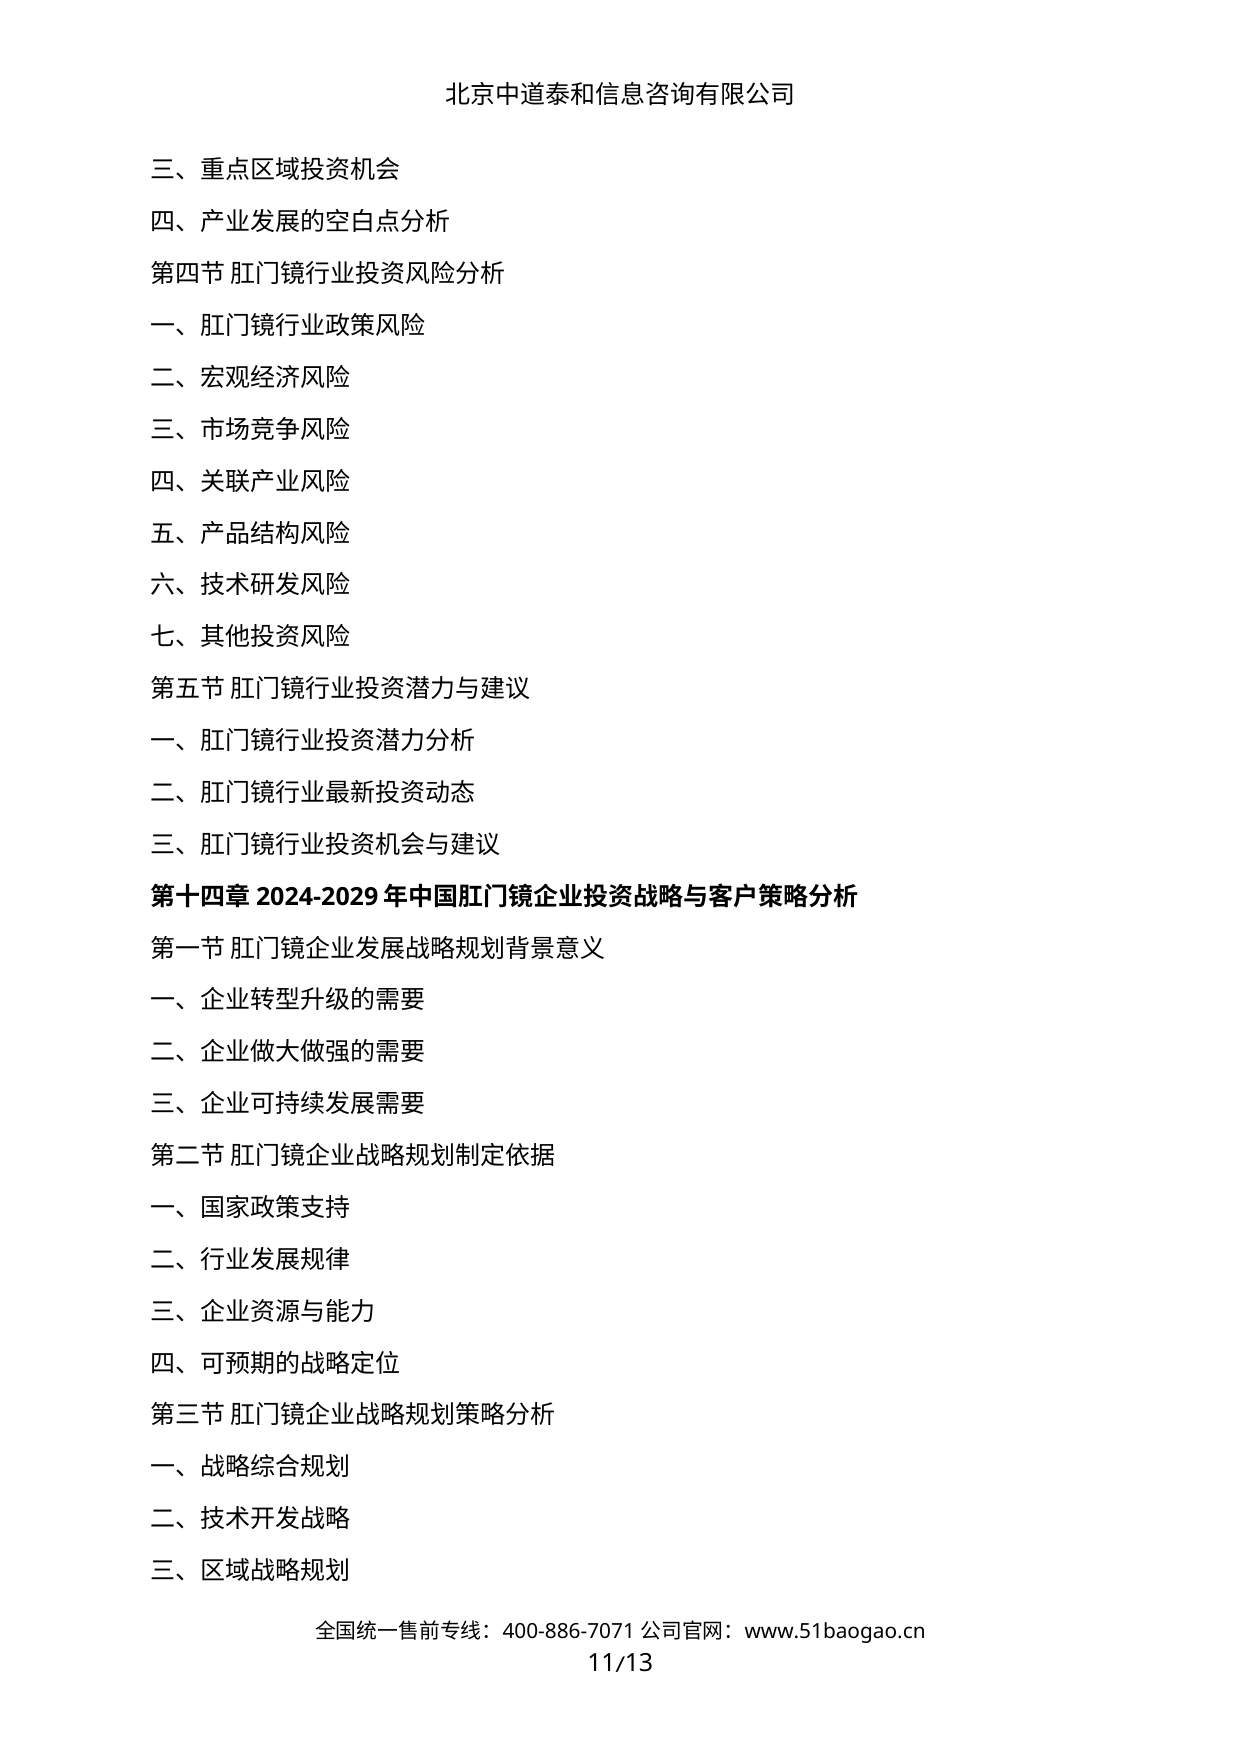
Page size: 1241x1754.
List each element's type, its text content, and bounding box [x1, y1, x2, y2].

text 第三节 肛门镜企业战略规划策略分析 [150, 1395, 1090, 1431]
text 一、企业转型升级的需要 [150, 980, 1090, 1016]
text 三、企业资源与能力 [150, 1291, 1090, 1327]
text 六、技术研发风险 [150, 565, 1090, 601]
text 二、肛门镜行业最新投资动态 [150, 772, 1090, 809]
text 一、肛门镜行业投资潜力分析 [150, 721, 1090, 757]
text 第二节 肛门镜企业战略规划制定依据 [150, 1136, 1090, 1172]
text 三、重点区域投资机会 [150, 150, 1090, 186]
text 第五节 肛门镜行业投资潜力与建议 [150, 669, 1090, 705]
text 一、战略综合规划 [150, 1447, 1090, 1483]
text 第十四章 2024-2029年中国肛门镜企业投资战略与客户策略分析 [150, 876, 1090, 912]
text 三、区域战略规划 [150, 1551, 1090, 1587]
text 三、企业可持续发展需要 [150, 1084, 1090, 1120]
text 七、其他投资风险 [150, 617, 1090, 653]
text 四、关联产业风险 [150, 461, 1090, 497]
text 第一节 肛门镜企业发展战略规划背景意义 [150, 928, 1090, 964]
text 一、国家政策支持 [150, 1187, 1090, 1224]
text 二、行业发展规律 [150, 1239, 1090, 1276]
text 四、产业发展的空白点分析 [150, 202, 1090, 238]
text 三、肛门镜行业投资机会与建议 [150, 824, 1090, 861]
text 四、可预期的战略定位 [150, 1343, 1090, 1379]
text 一、肛门镜行业政策风险 [150, 306, 1090, 342]
text 二、企业做大做强的需要 [150, 1032, 1090, 1068]
text 二、宏观经济风险 [150, 357, 1090, 394]
text 五、产品结构风险 [150, 513, 1090, 549]
text 三、市场竞争风险 [150, 409, 1090, 446]
text 第四节 肛门镜行业投资风险分析 [150, 254, 1090, 290]
text 二、技术开发战略 [150, 1499, 1090, 1535]
